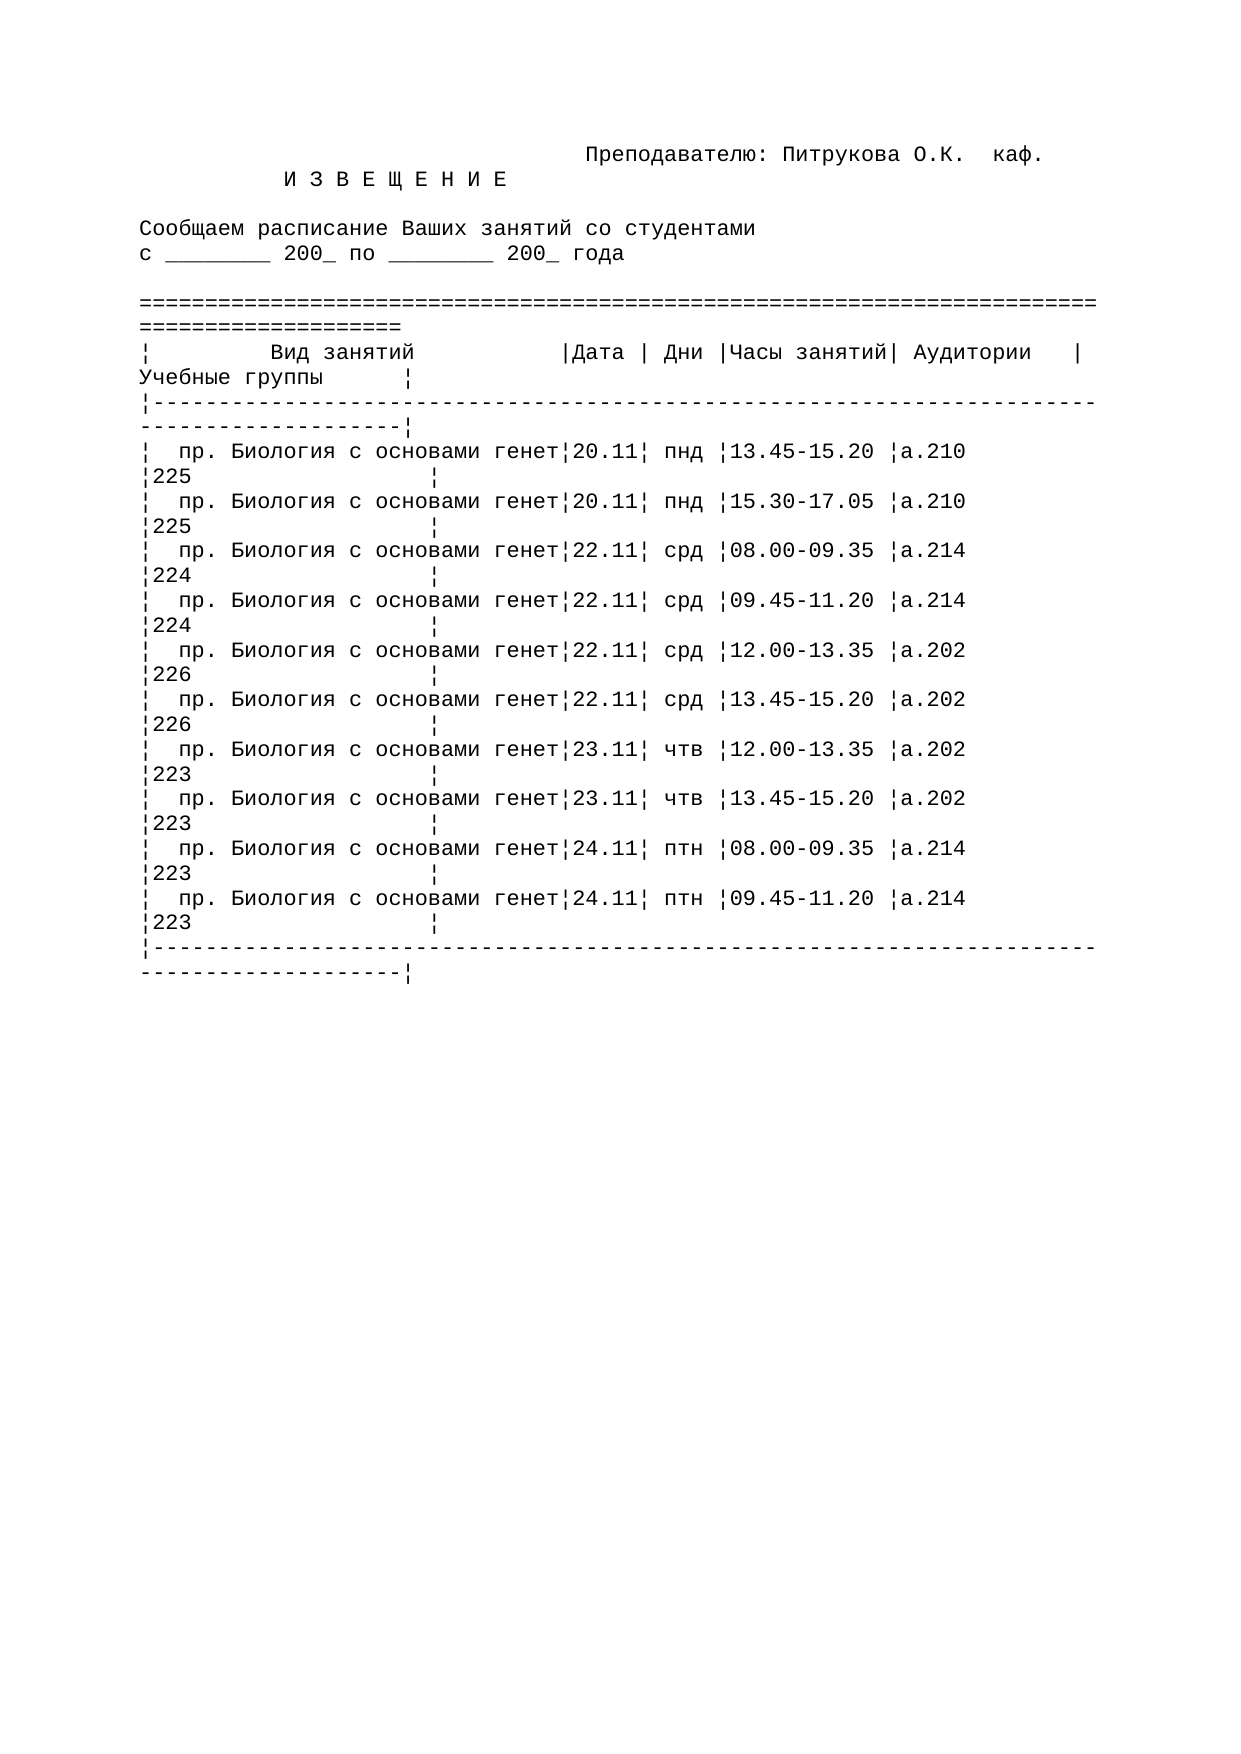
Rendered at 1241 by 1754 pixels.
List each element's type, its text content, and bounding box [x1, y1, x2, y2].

text ¦ пр. Биология с основами генет¦23.11¦ чтв ¦12.00-13.35 ¦а.202 ¦223 ¦ [139, 738, 1101, 787]
text ¦ пр. Биология с основами генет¦22.11¦ сpд ¦08.00-09.35 ¦а.214 ¦224 ¦ [139, 539, 1101, 589]
text ¦ пр. Биология с основами генет¦20.11¦ пнд ¦15.30-17.05 ¦а.210 ¦225 ¦ [139, 490, 1101, 539]
text ¦ пр. Биология с основами генет¦24.11¦ птн ¦08.00-09.35 ¦а.214 ¦223 ¦ [139, 837, 1101, 887]
text ¦--------------------------------------------------------------------------------------------¦ [139, 936, 1101, 986]
text ¦ пр. Биология с основами генет¦23.11¦ чтв ¦13.45-15.20 ¦а.202 ¦223 ¦ [139, 787, 1101, 837]
text ¦ пр. Биология с основами генет¦24.11¦ птн ¦09.45-11.20 ¦а.214 ¦223 ¦ [139, 887, 1101, 936]
text ¦ пр. Биология с основами генет¦22.11¦ сpд ¦09.45-11.20 ¦а.214 ¦224 ¦ [139, 589, 1101, 639]
text Преподавателю: Питрукова О.К. каф. [139, 143, 1101, 168]
text ¦ Вид занятий |Дата | Дни |Часы занятий| Аудитории | Учебные группы ¦ [139, 341, 1101, 391]
text ¦ пр. Биология с основами генет¦22.11¦ сpд ¦12.00-13.35 ¦а.202 ¦226 ¦ [139, 639, 1101, 688]
text ¦ пр. Биология с основами генет¦20.11¦ пнд ¦13.45-15.20 ¦а.210 ¦225 ¦ [139, 440, 1101, 490]
text ¦ пр. Биология с основами генет¦22.11¦ сpд ¦13.45-15.20 ¦а.202 ¦226 ¦ [139, 688, 1101, 738]
text ¦--------------------------------------------------------------------------------------------¦ [139, 391, 1101, 440]
text ============================================================================================= [139, 292, 1101, 341]
text И З В Е Щ Е Н И Е [139, 168, 1101, 192]
text Сообщаем расписание Ваших занятий со студентами [139, 217, 1101, 242]
text с ________ 200_ по ________ 200_ года [139, 242, 1101, 267]
